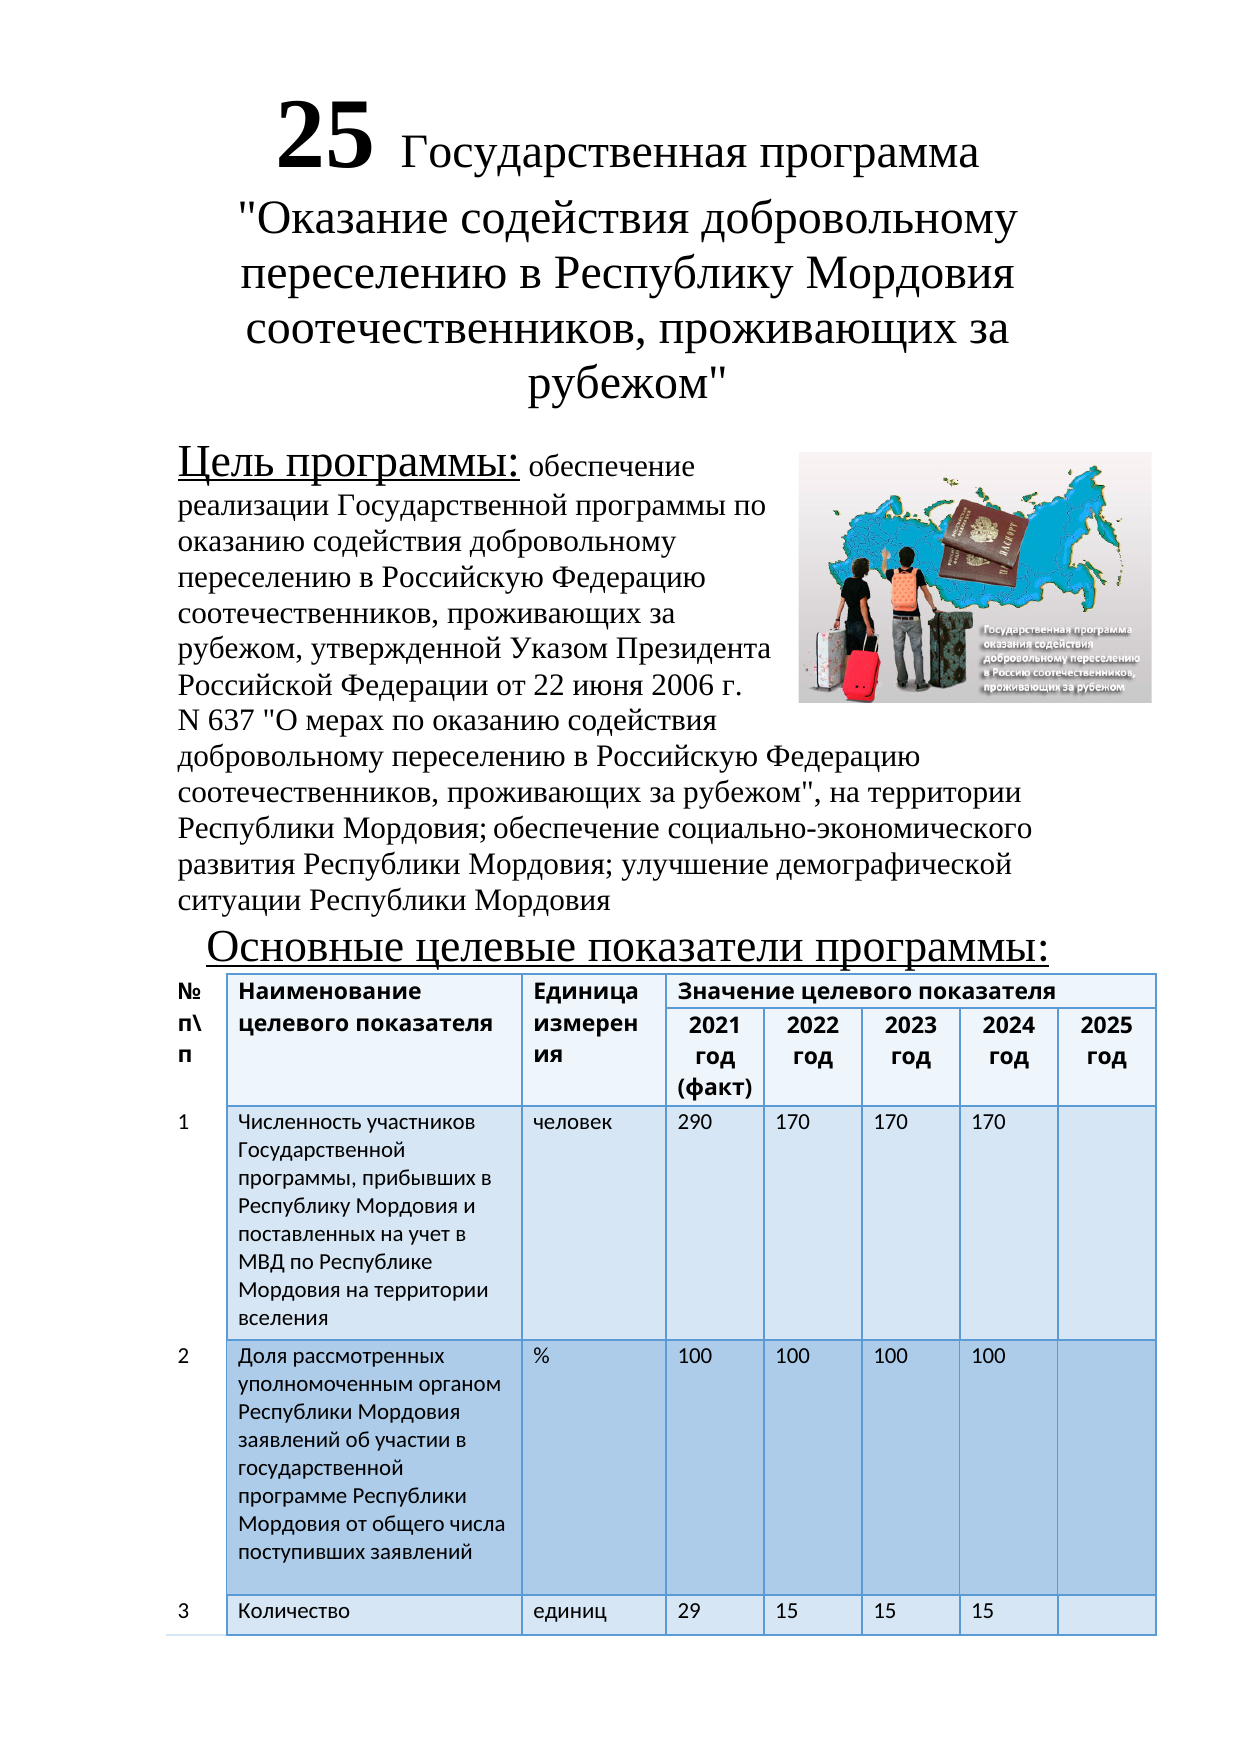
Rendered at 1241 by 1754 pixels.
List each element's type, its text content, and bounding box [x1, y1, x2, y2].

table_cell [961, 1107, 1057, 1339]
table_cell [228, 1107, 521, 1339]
picture [798, 452, 1152, 703]
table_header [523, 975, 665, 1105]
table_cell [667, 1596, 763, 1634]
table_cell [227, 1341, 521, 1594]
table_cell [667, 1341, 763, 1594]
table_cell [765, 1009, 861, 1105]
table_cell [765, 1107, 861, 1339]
text 25 Государственная программа [177, 74, 1078, 189]
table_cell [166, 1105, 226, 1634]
text Цель программы: обеспечение реализации Государственной программы по оказанию содействия добровольному переселению в Российскую Федерацию соотечественников, проживающих за рубежом, утвержденной Указом Президента Российской Федерации от 22 июня 2006 г. N 637 "О мерах по оказанию содействия добровольному переселению в Российскую Федерацию соотечественников, проживающих за рубежом", на территории Республики Мордовия; обеспечение социально-экономического развития Республики Мордовия; улучшение демографической ситуации Республики Мордовия [177, 433, 1078, 917]
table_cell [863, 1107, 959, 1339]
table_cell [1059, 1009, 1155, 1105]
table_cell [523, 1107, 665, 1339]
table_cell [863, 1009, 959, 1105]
text Основные целевые показатели программы: [177, 917, 1078, 973]
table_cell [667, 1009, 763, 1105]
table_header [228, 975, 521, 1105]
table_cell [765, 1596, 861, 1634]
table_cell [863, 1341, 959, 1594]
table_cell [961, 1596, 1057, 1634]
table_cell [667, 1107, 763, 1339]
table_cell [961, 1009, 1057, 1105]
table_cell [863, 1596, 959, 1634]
text "Оказание содействия добровольному переселению в Республику Мордовия соотечественников, проживающих за рубежом" [177, 189, 1078, 409]
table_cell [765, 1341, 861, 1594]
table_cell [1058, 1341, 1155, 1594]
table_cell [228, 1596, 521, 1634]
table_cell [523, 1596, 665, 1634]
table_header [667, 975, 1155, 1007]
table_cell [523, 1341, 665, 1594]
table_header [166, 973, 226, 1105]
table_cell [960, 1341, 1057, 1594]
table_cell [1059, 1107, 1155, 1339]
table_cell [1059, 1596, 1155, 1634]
